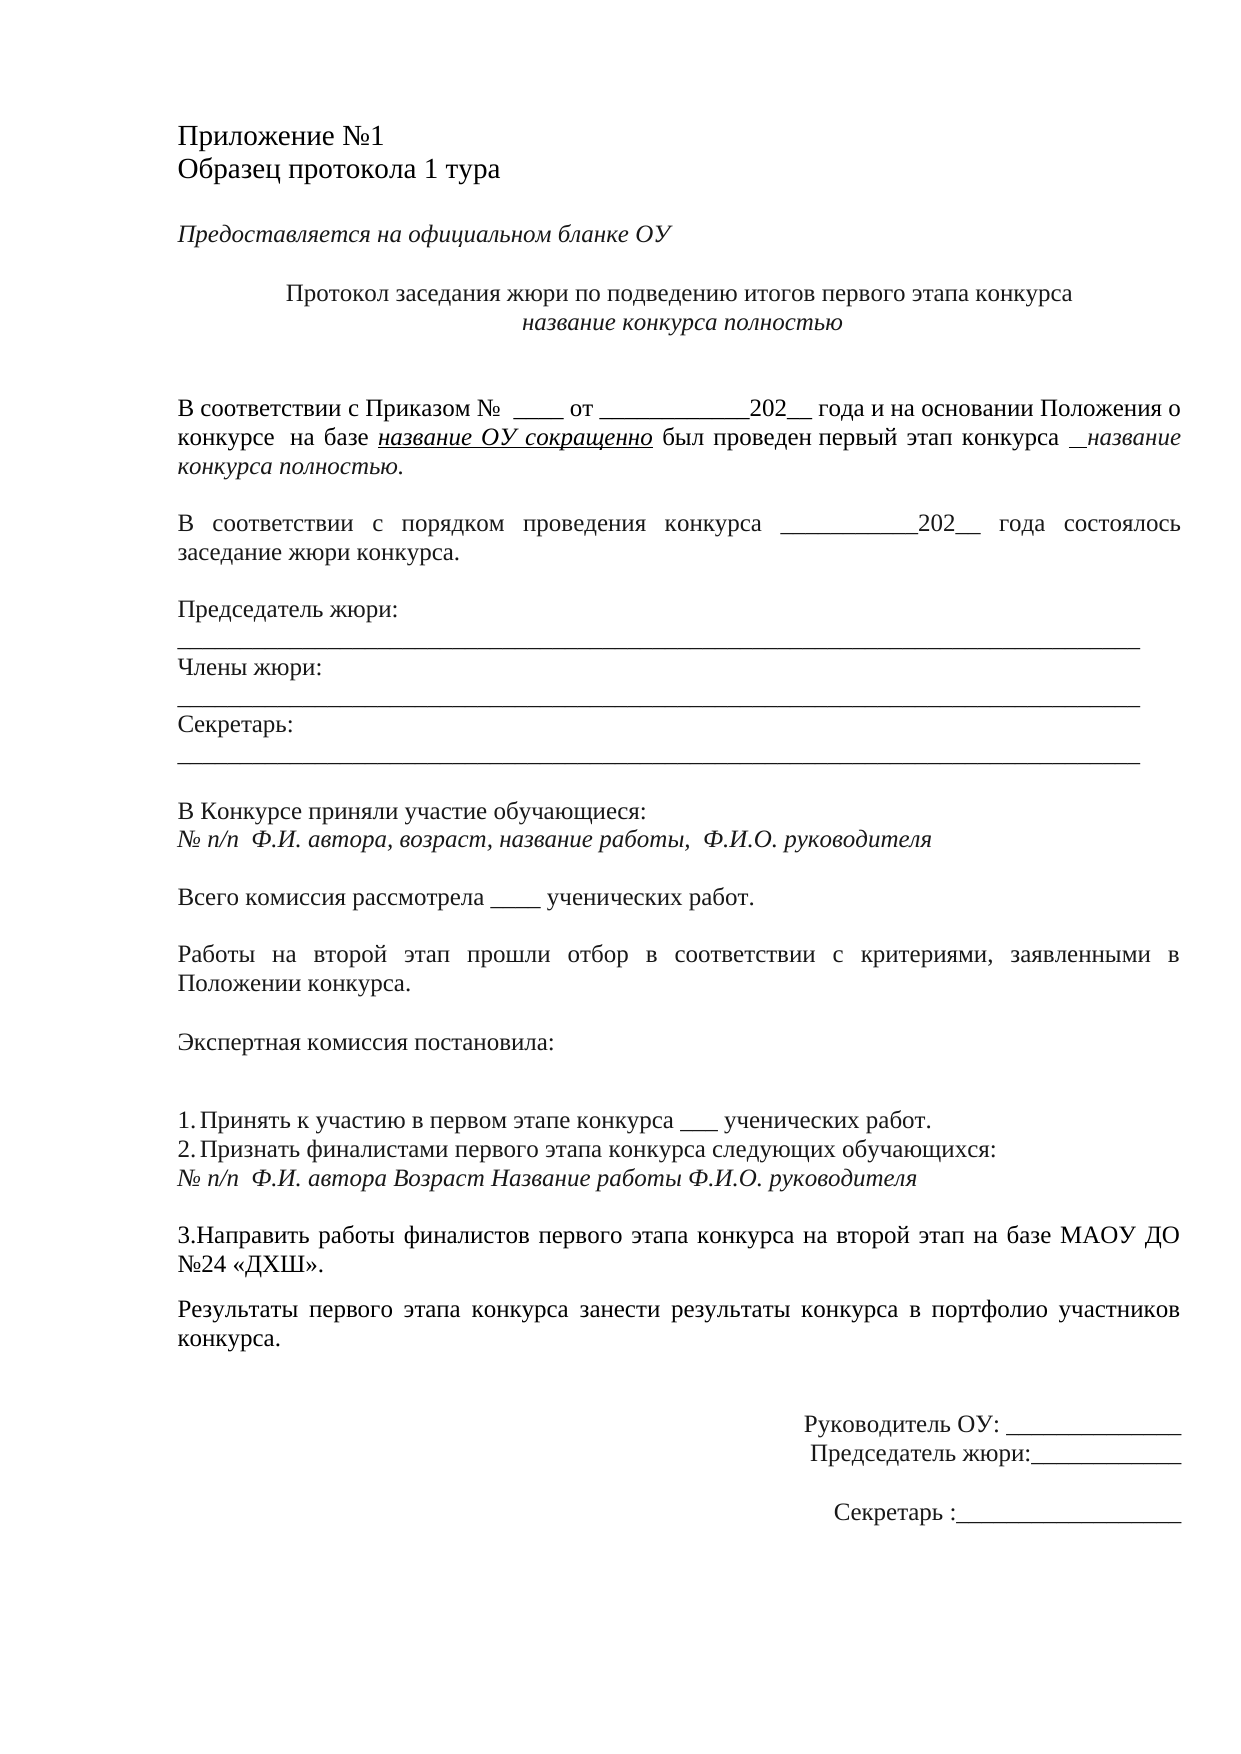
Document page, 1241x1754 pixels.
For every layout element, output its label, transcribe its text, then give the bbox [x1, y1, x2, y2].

text _____________________________________________________________________________ [177, 623, 1181, 652]
text _____________________________________________________________________________ [177, 681, 1181, 709]
text Экспертная комиссия постановила: [177, 1027, 1181, 1056]
text Председатель жюри: [177, 594, 1181, 623]
text _____________________________________________________________________________ [177, 738, 1181, 767]
text 3.Направить работы финалистов первого этапа конкурса на второй этап на базе МАОУ ДО №24 «ДХШ». [177, 1220, 1181, 1278]
text Председатель жюри:____________ [177, 1438, 1181, 1467]
text Секретарь :__________________ [177, 1497, 1181, 1526]
text Всего комиссия рассмотрела ____ ученических работ. [177, 882, 1181, 911]
text № п/п Ф.И. автора Возраст Название работы Ф.И.О. руководителя [177, 1163, 1181, 1191]
text Приложение №1 [177, 118, 1181, 152]
text Предоставляется на официальном бланке ОУ [177, 219, 1181, 248]
text Работы на второй этап прошли отбор в соответствии с критериями, заявленными в Положении конкурса. [177, 939, 1181, 997]
text № п/п Ф.И. автора, возраст, название работы, Ф.И.О. руководителя [177, 824, 1181, 853]
text В соответствии с Приказом № ____ от ____________202__ года и на основании Положения о конкурсе на базе название ОУ сокращенно был проведен первый этап конкурса название конкурса полностью. [177, 422, 1181, 479]
text В соответствии с порядком проведения конкурса ___________202__ года состоялось заседание жюри конкурса. [177, 508, 1181, 566]
text Результаты первого этапа конкурса занести результаты конкурса в портфолио участников конкурса. [177, 1294, 1181, 1352]
text название конкурса полностью [177, 307, 1181, 336]
text Протокол заседания жюри по подведению итогов первого этапа конкурса [177, 278, 1181, 307]
text В Конкурсе приняли участие обучающиеся: [177, 796, 1181, 824]
text 2. Признать финалистами первого этапа конкурса следующих обучающихся: [177, 1134, 1181, 1163]
text Образец протокола 1 тура [177, 152, 1181, 185]
text 1. Принять к участию в первом этапе конкурса ___ ученических работ. [177, 1105, 1181, 1134]
text Секретарь: [177, 709, 1181, 738]
text Члены жюри: [177, 652, 1181, 681]
text Руководитель ОУ: ______________ [177, 1409, 1181, 1438]
